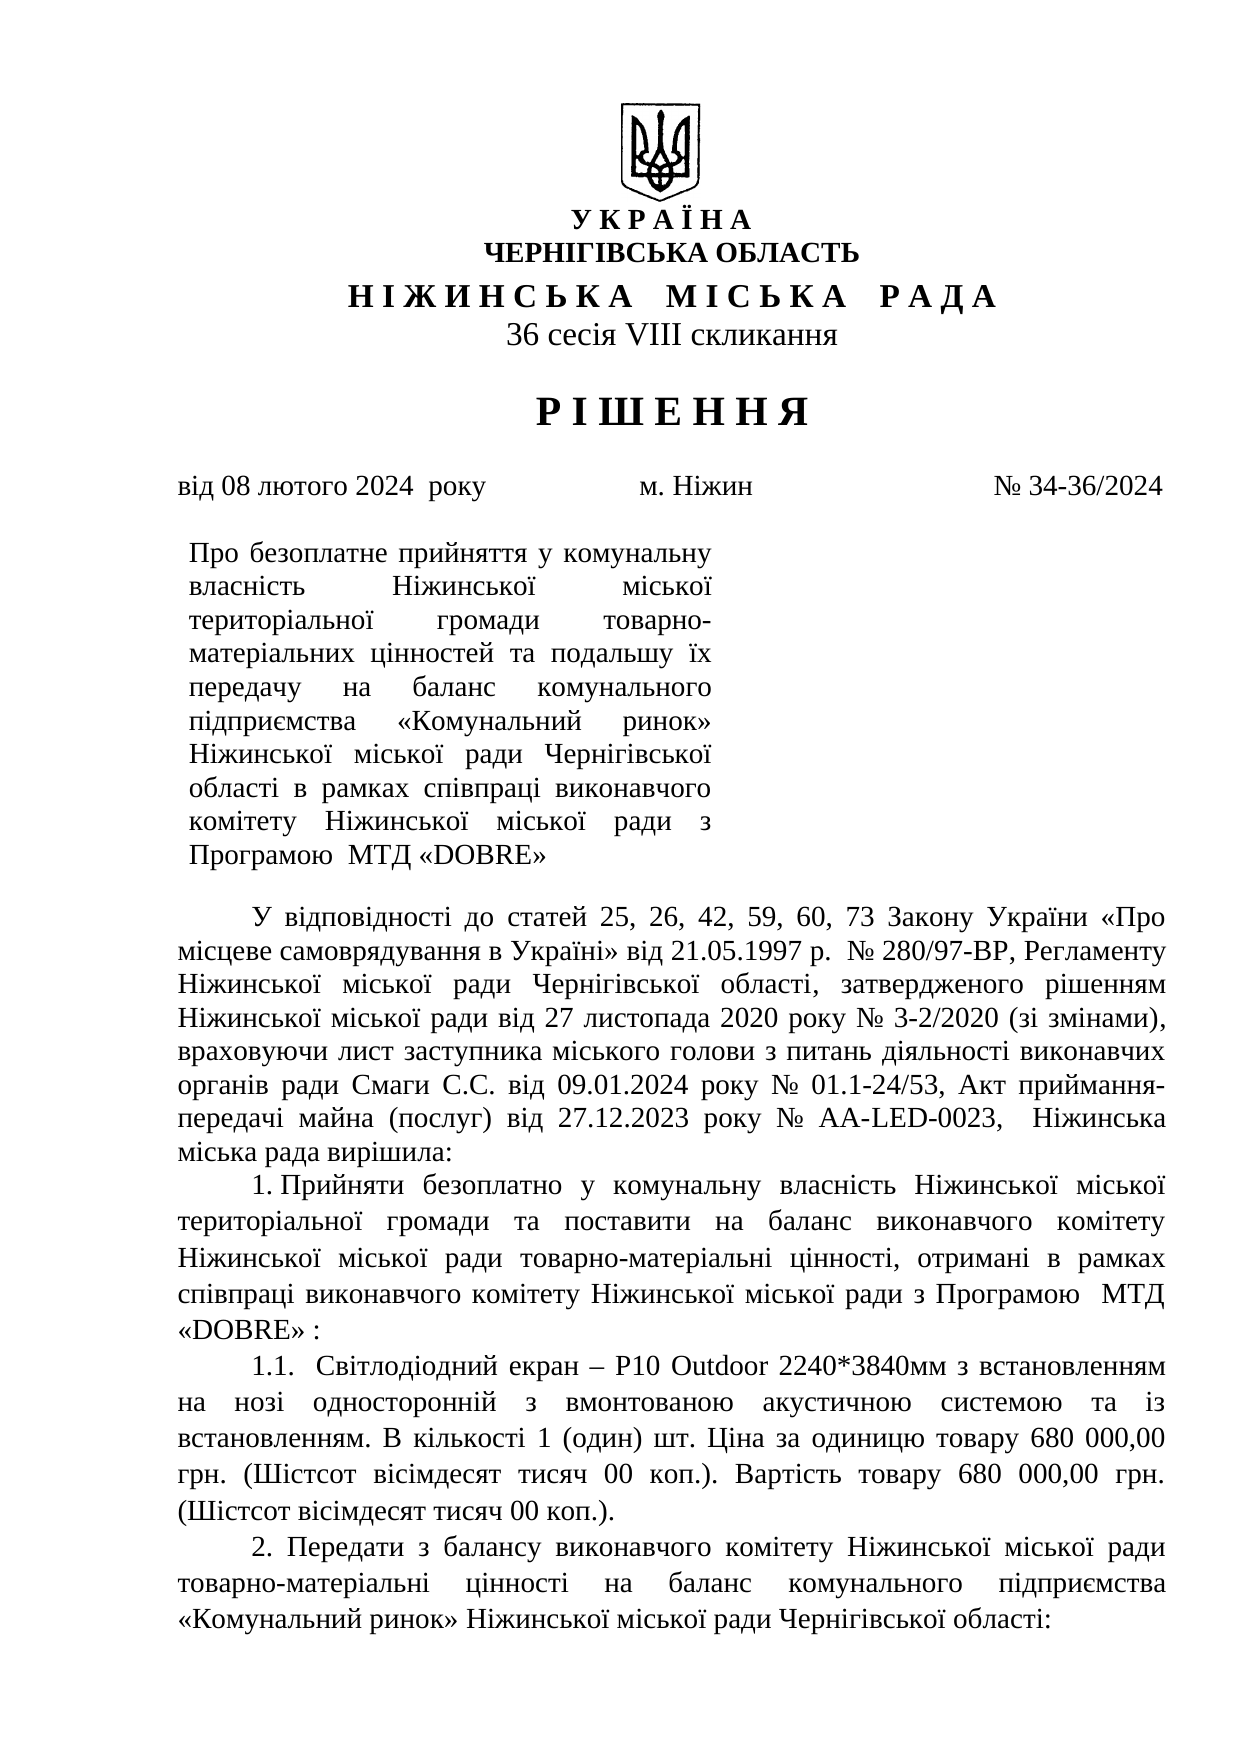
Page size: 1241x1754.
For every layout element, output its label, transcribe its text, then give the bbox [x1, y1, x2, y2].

table_header Про безоплатне прийняття у комунальну власність Ніжинської міської територіальної громади товарно-матеріальних цінностей та подальшу їх передачу на баланс комунального підприємства «Комунальний ринок» Ніжинської міської ради Чернігівської області в рамках співпраці виконавчого комітету Ніжинської міської ради з Програмою МТД «DOBRE» [177, 535, 723, 870]
picture [621, 103, 701, 202]
text 2. Передати з балансу виконавчого комітету Ніжинської міської ради товарно-матеріальні цінності на баланс комунального підприємства «Комунальний ринок» Ніжинської міської ради Чернігівської області: [177, 1529, 1166, 1635]
text У К Р А Ї Н А [177, 202, 1166, 235]
text ЧЕРНІГІВСЬКА ОБЛАСТЬ [177, 235, 1166, 269]
text У відповідності до статей 25, 26, 42, 59, 60, 73 Закону України «Про місцеве самоврядування в Україні» від 21.05.1997 р. № 280/97-ВР, Регламенту Ніжинської міської ради Чернігівської області, затвердженого рішенням Ніжинської міської ради від 27 листопада 2020 року № 3-2/2020 (зі змінами), враховуючи лист заступника міського голови з питань діяльності виконавчих органів ради Смаги С.С. від 09.01.2024 року № 01.1-24/53, Акт приймання-передачі майна (послуг) від 27.12.2023 року № АА-LED-0023, Ніжинська міська рада вирішила: [177, 899, 1166, 1167]
text 1.1. Світлодіодний екран – P10 Outdoor 2240*3840мм з встановленням на нозі односторонній з вмонтованою акустичною системою та із встановленням. В кількості 1 (один) шт. Ціна за одиницю товару 680 000,00 грн. (Шістсот вісімдесят тисяч 00 коп.). Вартість товару 680 000,00 грн. (Шістсот вісімдесят тисяч 00 коп.). [177, 1348, 1166, 1526]
text від 08 лютого 2024 року м. Ніжин № 34-36/2024 [177, 468, 1166, 501]
text Р І Ш Е Н Н Я [177, 386, 1166, 434]
text 36 сесія VIII скликання [177, 314, 1166, 353]
text 1. Прийняти безоплатно у комунальну власність Ніжинської міської територіальної громади та поставити на баланс виконавчого комітету Ніжинської міської ради товарно-матеріальні цінності, отримані в рамках співпраці виконавчого комітету Ніжинської міської ради з Програмою МТД «DOBRE» : [177, 1167, 1166, 1346]
text Н І Ж И Н С Ь К А М І С Ь К А Р А Д А [177, 276, 1166, 314]
